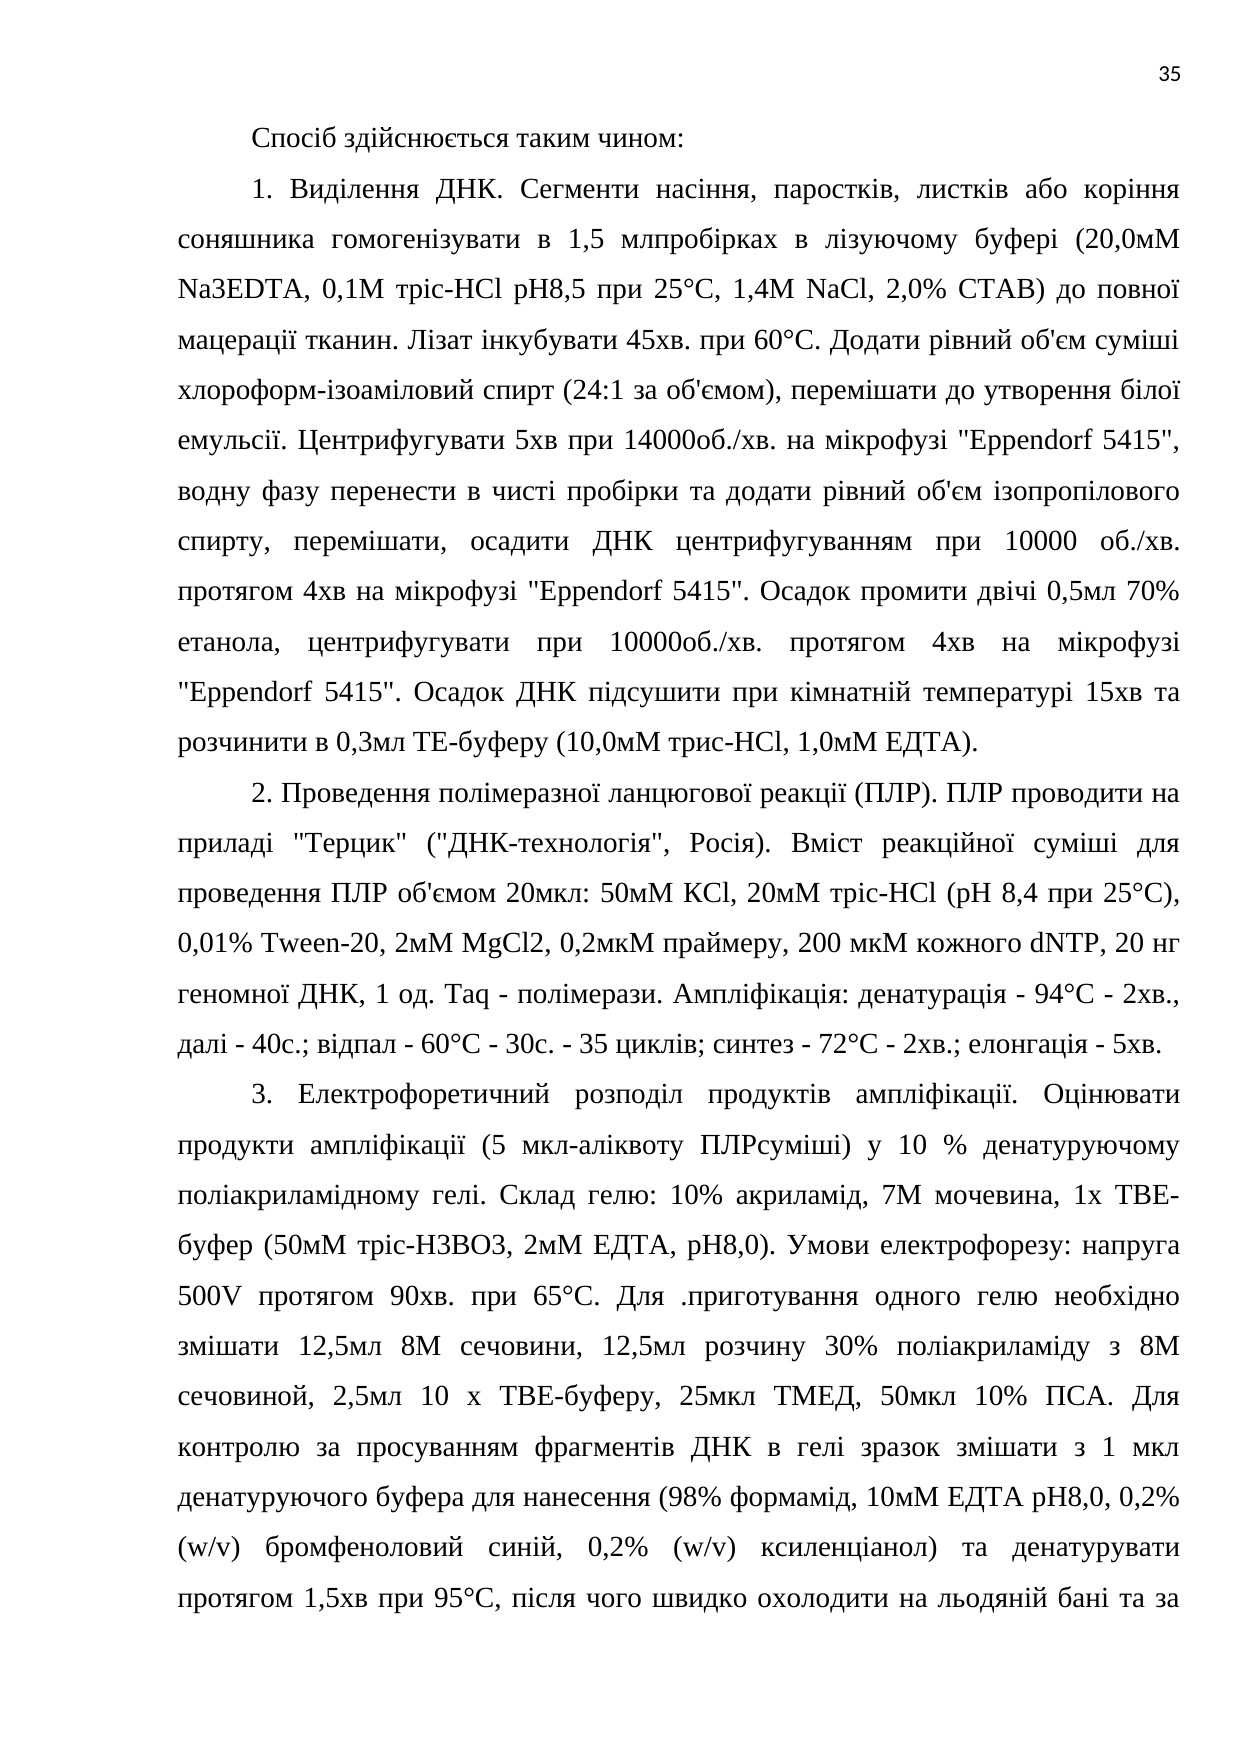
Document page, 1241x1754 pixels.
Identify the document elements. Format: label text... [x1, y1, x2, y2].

text 1. Виділення ДНК. Сегменти насіння, паростків, листків або коріння соняшника гомогенізувати в 1,5 млпробірках в лізуючому буфері (20,0мМ Na3EDTA, 0,1М тріс-НСl рН8,5 при 25°С, 1,4М NaCl, 2,0% СТАВ) до повної мацерації тканин. Лізат інкубувати 45хв. при 60°С. Додати рівний об'єм суміші хлороформ-ізоаміловий спирт (24:1 за об'ємом), перемішати до утворення білої емульсії. Центрифугувати 5хв при 14000об./хв. на мікрофузі "Eppendorf 5415", водну фазу перенести в чисті пробірки та додати рівний об'єм ізопропілового спирту, перемішати, осадити ДНК центрифугуванням при 10000 об./хв. протягом 4хв на мікрофузі "Eppendorf 5415". Осадок промити двічі 0,5мл 70% етанола, центрифугувати при 10000об./хв. протягом 4хв на мікрофузі "Eppendorf 5415". Осадок ДНК підсушити при кімнатній температурі 15хв та розчинити в 0,3мл ТЕ-буферу (10,0мМ трис-НСl, 1,0мМ ЕДТА). [177, 171, 1181, 758]
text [177, 1077, 1181, 1613]
text Спосіб здійснюється таким чином: [177, 121, 1181, 154]
text 2. Проведення полімеразної ланцюгової реакції (ПЛР). ПЛР проводити на приладі "Терцик" ("ДНК-технологія", Росія). Вміст реакційної суміші для проведення ПЛР об'ємом 20мкл: 50мМ КСl, 20мМ тріс-НСl (рН 8,4 при 25°С), 0,01% Tween-20, 2мМ MgCl2, 0,2мкМ праймеру, 200 мкМ кожного dNTP, 20 нг геномної ДНК, 1 од. Taq - полімерази. Ампліфікація: денатурація - 94°С - 2хв., далі - 40с.; відпал - 60°С - 30с. - 35 циклів; синтез - 72°С - 2хв.; елонгація - 5хв. [177, 775, 1181, 1060]
